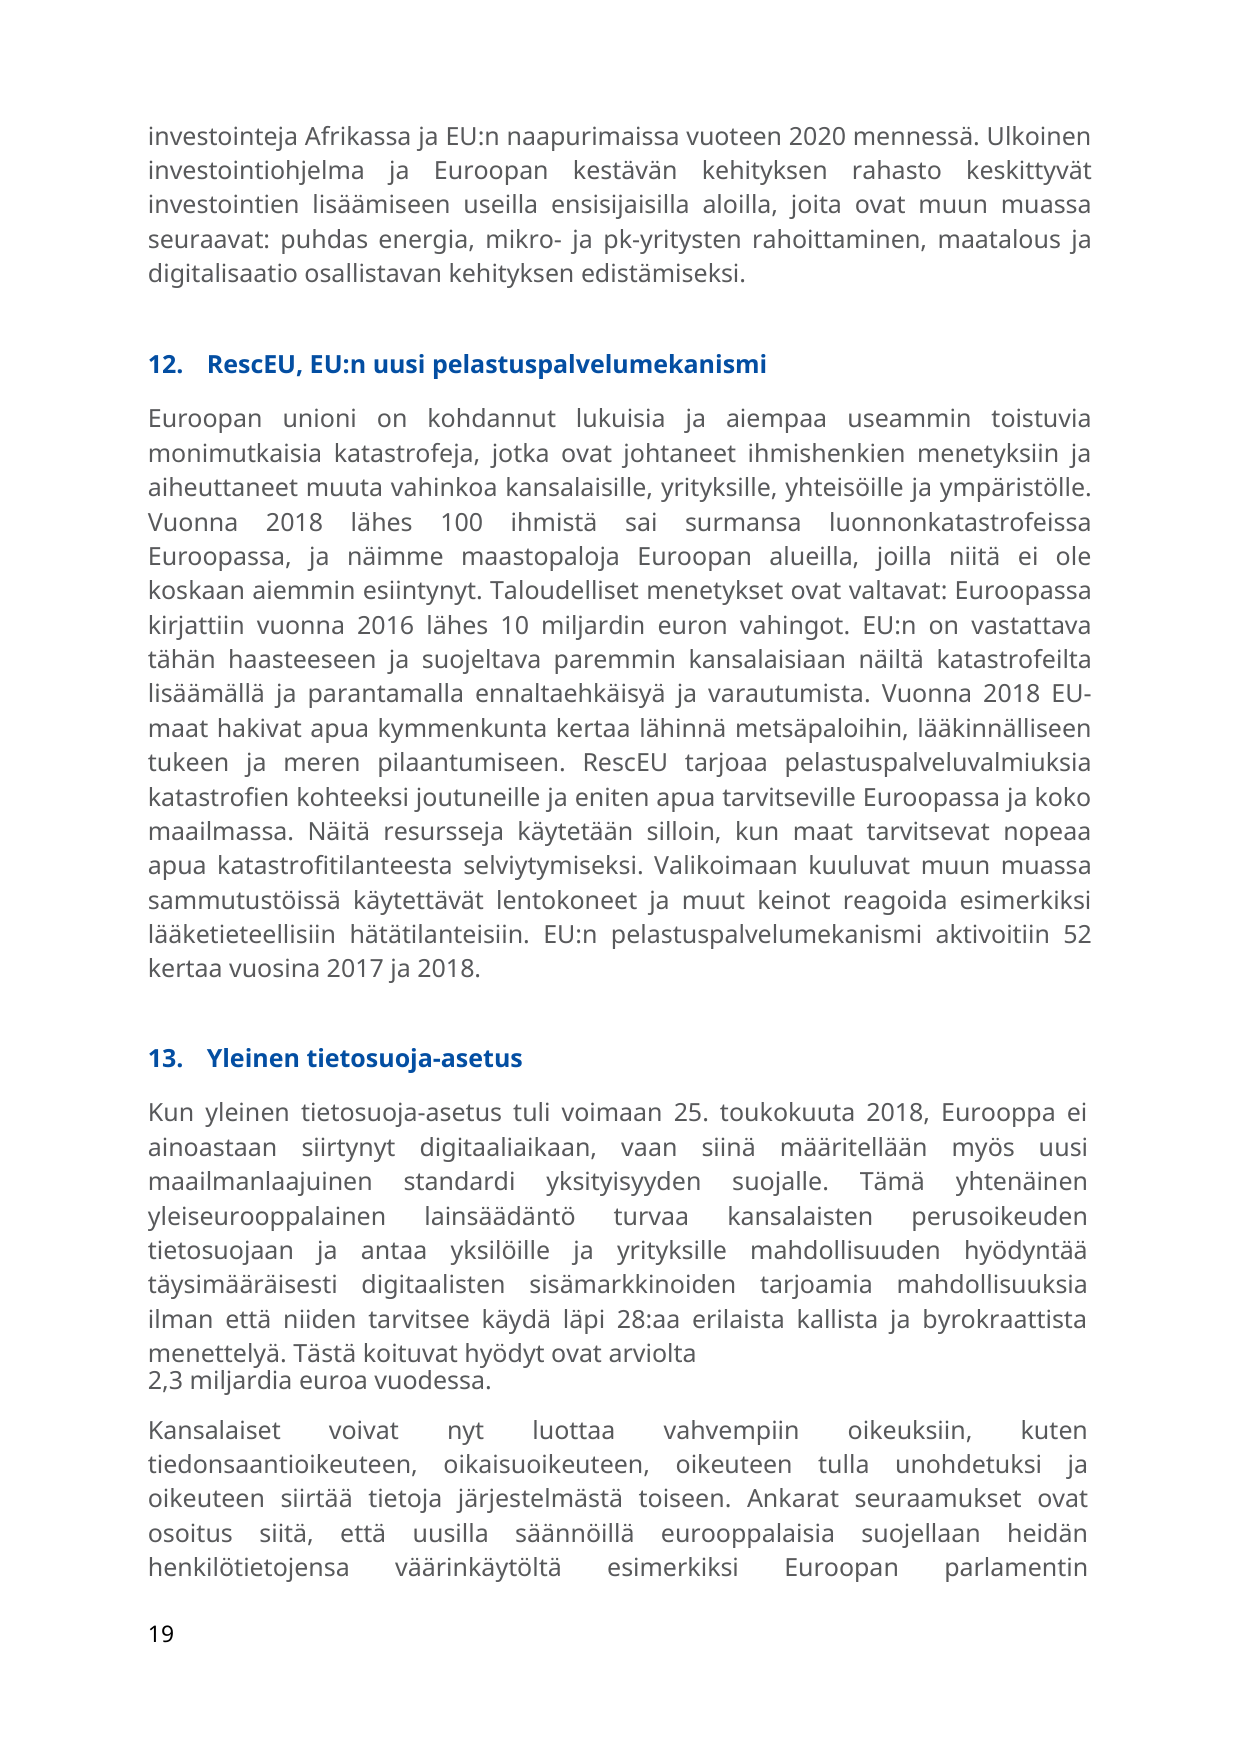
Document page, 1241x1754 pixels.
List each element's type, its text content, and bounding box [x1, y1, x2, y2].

subtitle Yleinen tietosuoja-asetus [148, 1040, 1093, 1074]
text Kun yleinen tietosuoja-asetus tuli voimaan 25. toukokuuta 2018, Eurooppa ei ainoastaan siirtynyt digitaaliaikaan, vaan siinä määritellään myös uusi maailmanlaajuinen standardi yksityisyyden suojalle. Tämä yhtenäinen yleiseurooppalainen lainsäädäntö turvaa kansalaisten perusoikeuden tietosuojaan ja antaa yksilöille ja yrityksille mahdollisuuden hyödyntää täysimääräisesti digitaalisten sisämarkkinoiden tarjoamia mahdollisuuksia ilman että niiden tarvitsee käydä läpi 28:aa erilaista kallista ja byrokraattista menettelyä. Tästä koituvat hyödyt ovat arviolta [148, 1095, 1089, 1370]
text 2,3 miljardia euroa vuodessa. [148, 1370, 1093, 1394]
subtitle RescEU, EU:n uusi pelastuspalvelumekanismi [148, 346, 1093, 380]
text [148, 1412, 1089, 1584]
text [148, 118, 1093, 290]
text Euroopan unioni on kohdannut lukuisia ja aiempaa useammin toistuvia monimutkaisia katastrofeja, jotka ovat johtaneet ihmishenkien menetyksiin ja aiheuttaneet muuta vahinkoa kansalaisille, yrityksille, yhteisöille ja ympäristölle. Vuonna 2018 lähes 100 ihmistä sai surmansa luonnonkatastrofeissa Euroopassa, ja näimme maastopaloja Euroopan alueilla, joilla niitä ei ole koskaan aiemmin esiintynyt. Taloudelliset menetykset ovat valtavat: Euroopassa kirjattiin vuonna 2016 lähes 10 miljardin euron vahingot. EU:n on vastattava tähän haasteeseen ja suojeltava paremmin kansalaisiaan näiltä katastrofeilta lisäämällä ja parantamalla ennaltaehkäisyä ja varautumista. Vuonna 2018 EU-maat hakivat apua kymmenkunta kertaa lähinnä metsäpaloihin, lääkinnälliseen tukeen ja meren pilaantumiseen. RescEU tarjoaa pelastuspalveluvalmiuksia katastrofien kohteeksi joutuneille ja eniten apua tarvitseville Euroopassa ja koko maailmassa. Näitä resursseja käytetään silloin, kun maat tarvitsevat nopeaa apua katastrofitilanteesta selviytymiseksi. Valikoimaan kuuluvat muun muassa sammutustöissä käytettävät lentokoneet ja muut keinot reagoida esimerkiksi lääketieteellisiin hätätilanteisiin. EU:n pelastuspalvelumekanismi aktivoitiin 52 kertaa vuosina 2017 ja 2018. [148, 401, 1093, 985]
